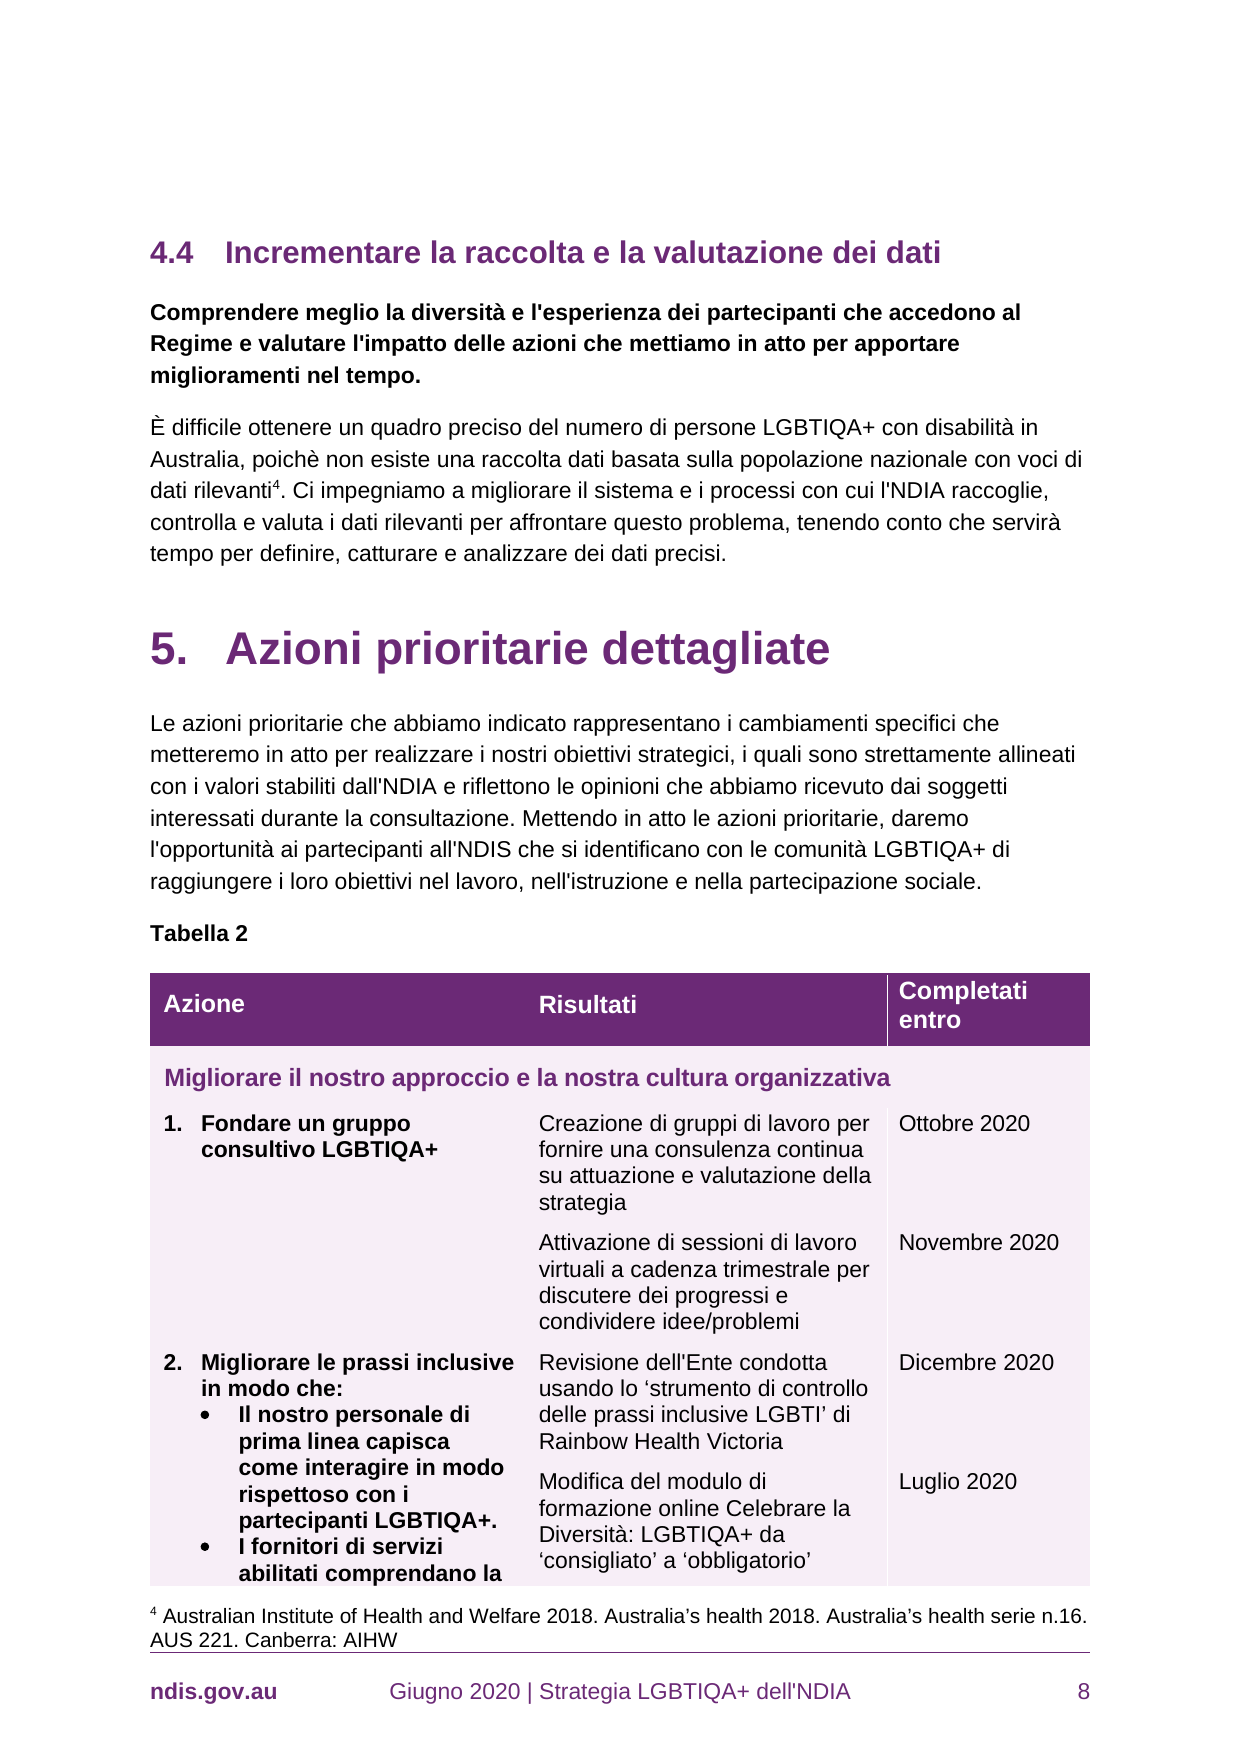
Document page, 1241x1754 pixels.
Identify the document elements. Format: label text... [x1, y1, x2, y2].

subtitle Comprendere meglio la diversità e l'esperienza dei partecipanti che accedono al Regime e valutare l'impatto delle azioni che mettiamo in atto per apportare miglioramenti nel tempo. [150, 298, 1090, 388]
table_cell Ottobre 2020 [888, 1108, 1090, 1228]
table_cell Creazione di gruppi di lavoro per fornire una consulenza continua su attuazione e valutazione della strategia [524, 1108, 887, 1228]
table_cell Attivazione di sessioni di lavoro virtuali a cadenza trimestrale per discutere dei progressi e condividere idee/problemi [524, 1228, 887, 1347]
table_cell Novembre 2020 [888, 1228, 1090, 1347]
text È difficile ottenere un quadro preciso del numero di persone LGBTIQA+ con disabilità in Australia, poichè non esiste una raccolta dati basata sulla popolazione nazionale con voci di dati rilevanti. Ci impegniamo a migliorare il sistema e i processi con cui l'NDIA raccoglie, controlla e valuta i dati rilevanti per affrontare questo problema, tenendo conto che servirà tempo per definire, catturare e analizzare dei dati precisi. [150, 414, 1090, 567]
table_cell Modifica del modulo di formazione online Celebrare la Diversità: LGBTIQA+ da ‘consigliato’ a ‘obbligatorio’ [524, 1467, 887, 1586]
text Tabella 2 [150, 920, 1090, 946]
table_cell Migliorare il nostro approccio e la nostra cultura organizzativa [150, 1046, 1090, 1108]
table_cell Luglio 2020 [888, 1467, 1090, 1586]
table_cell Fondare un gruppo consultivo LGBTIQA+ [150, 1108, 524, 1347]
table_cell Migliorare le prassi inclusive in modo che: Il nostro personale di prima linea capisca come interagire in modo rispettoso con i partecipanti LGBTIQA+. I fornitori di servizi abilitati comprendano la strategia LGBTIQA+ e le aspettative dell'Ente su come bisogna interagire in modo rispettoso con i partecipanti LGBTIQA+ [150, 1347, 524, 1586]
text Le azioni prioritarie che abbiamo indicato rappresentano i cambiamenti specifici che metteremo in atto per realizzare i nostri obiettivi strategici, i quali sono strettamente allineati con i valori stabiliti dall'NDIA e riflettono le opinioni che abbiamo ricevuto dai soggetti interessati durante la consultazione. Mettendo in atto le azioni prioritarie, daremo l'opportunità ai partecipanti all'NDIS che si identificano con le comunità LGBTIQA+ di raggiungere i loro obiettivi nel lavoro, nell'istruzione e nella partecipazione sociale. [150, 710, 1090, 894]
table_header Azione [150, 975, 524, 1046]
subtitle Incrementare la raccolta e la valutazione dei dati [150, 234, 1090, 271]
table_cell Dicembre 2020 [888, 1347, 1090, 1467]
subtitle Azioni prioritarie dettagliate [150, 622, 1090, 674]
table_header Risultati [524, 975, 887, 1046]
table_cell Revisione dell'Ente condotta usando lo ‘strumento di controllo delle prassi inclusive LGBTI’ di Rainbow Health Victoria [524, 1347, 887, 1467]
table_header Completati entro [888, 975, 1090, 1046]
